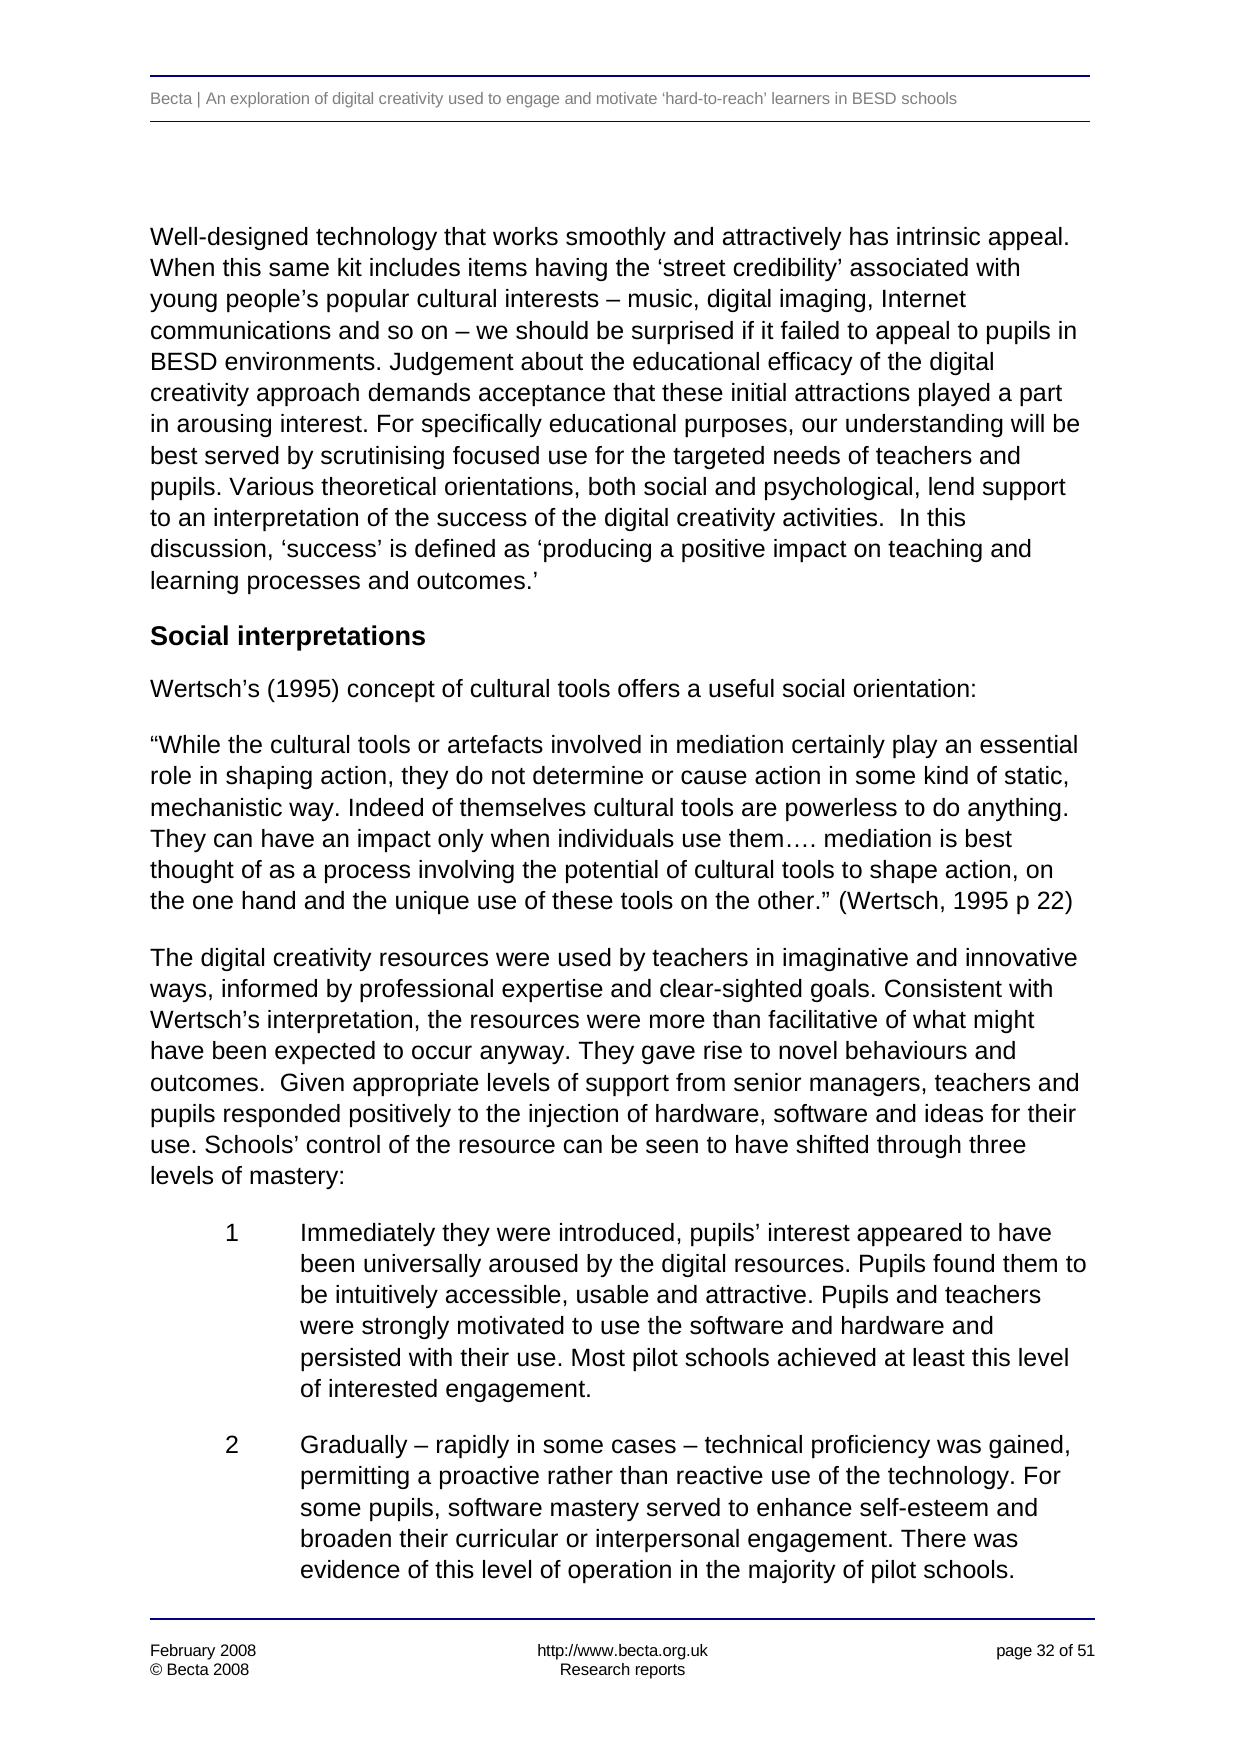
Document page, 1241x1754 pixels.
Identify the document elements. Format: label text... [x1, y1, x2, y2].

text “While the cultural tools or artefacts involved in mediation certainly play an essential role in shaping action, they do not determine or cause action in some kind of static, mechanistic way. Indeed of themselves cultural tools are powerless to do anything. They can have an impact only when individuals use them…. mediation is best thought of as a process involving the potential of cultural tools to shape action, on the one hand and the unique use of these tools on the other.” (Wertsch, 1995 p 22) [150, 728, 1090, 916]
text 1 Immediately they were introduced, pupils’ interest appeared to have been universally aroused by the digital resources. Pupils found them to be intuitively accessible, usable and attractive. Pupils and teachers were strongly motivated to use the software and hardware and persisted with their use. Most pilot schools achieved at least this level of interested engagement. [225, 1216, 1090, 1403]
subtitle Social interpretations [150, 620, 1090, 651]
text Wertsch’s (1995) concept of cultural tools offers a useful social orientation: [150, 672, 1090, 703]
text 2 Gradually – rapidly in some cases – technical proficiency was gained, permitting a proactive rather than reactive use of the technology. For some pupils, software mastery served to enhance self-esteem and broaden their curricular or interpersonal engagement. There was evidence of this level of operation in the majority of pilot schools. [225, 1428, 1090, 1585]
text Well-designed technology that works smoothly and attractively has intrinsic appeal. When this same kit includes items having the ‘street credibility’ associated with young people’s popular cultural interests – music, digital imaging, Internet communications and so on – we should be surprised if it failed to appeal to pupils in BESD environments. Judgement about the educational efficacy of the digital creativity approach demands acceptance that these initial attractions played a part in arousing interest. For specifically educational purposes, our understanding will be best served by scrutinising focused use for the targeted needs of teachers and pupils. Various theoretical orientations, both social and psychological, lend support to an interpretation of the success of the digital creativity activities. In this discussion, ‘success’ is defined as ‘producing a positive impact on teaching and learning processes and outcomes.’ [150, 220, 1090, 595]
text The digital creativity resources were used by teachers in imaginative and innovative ways, informed by professional expertise and clear-sighted goals. Consistent with Wertsch’s interpretation, the resources were more than facilitative of what might have been expected to occur anyway. They gave rise to novel behaviours and outcomes. Given appropriate levels of support from senior managers, teachers and pupils responded positively to the injection of hardware, software and ideas for their use. Schools’ control of the resource can be seen to have shifted through three levels of mastery: [150, 941, 1090, 1191]
